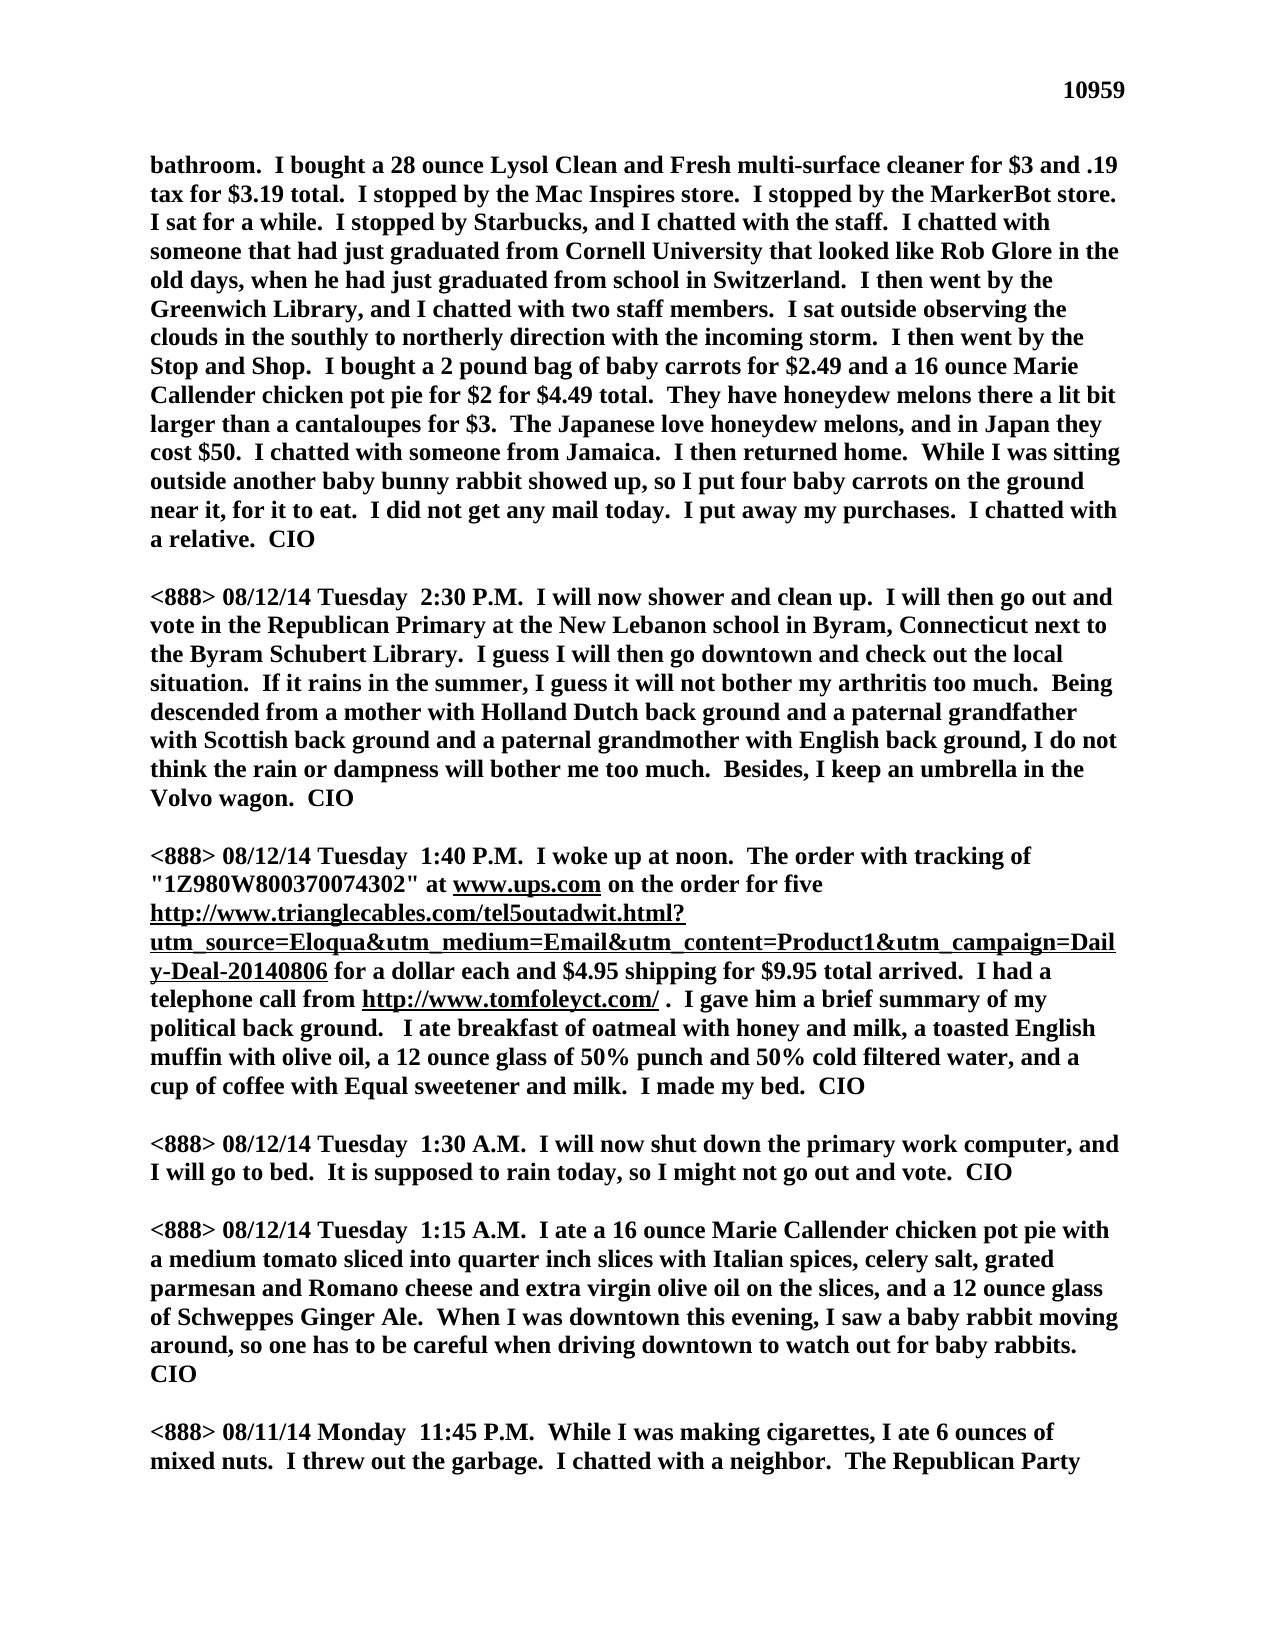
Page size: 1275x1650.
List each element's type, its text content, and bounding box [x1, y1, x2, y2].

text <888> 08/12/14 Tuesday 1:30 A.M. I will now shut down the primary work computer, and I will go to bed. It is supposed to rain today, so I might not go out and vote. CIO [150, 1129, 1125, 1186]
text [150, 1417, 1125, 1474]
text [150, 150, 1125, 552]
text <888> 08/12/14 Tuesday 1:40 P.M. I woke up at noon. The order with tracking of "1Z980W800370074302" at www.ups.com on the order for five http://www.trianglecables.com/tel5outadwit.html?utm_source=Eloqua&utm_medium=Email&utm_content=Product1&utm_campaign=Daily-Deal-20140806 for a dollar each and $4.95 shipping for $9.95 total arrived. I had a telephone call from http://www.tomfoleyct.com/ . I gave him a brief summary of my political back ground. I ate breakfast of oatmeal with honey and milk, a toasted English muffin with olive oil, a 12 ounce glass of 50% punch and 50% cold filtered water, and a cup of coffee with Equal sweetener and milk. I made my bed. CIO [150, 841, 1125, 1099]
text <888> 08/12/14 Tuesday 1:15 A.M. I ate a 16 ounce Marie Callender chicken pot pie with a medium tomato sliced into quarter inch slices with Italian spices, celery salt, grated parmesan and Romano cheese and extra virgin olive oil on the slices, and a 12 ounce glass of Schweppes Ginger Ale. When I was downtown this evening, I saw a baby rabbit moving around, so one has to be careful when driving downtown to watch out for baby rabbits. CIO [150, 1215, 1125, 1388]
text <888> 08/12/14 Tuesday 2:30 P.M. I will now shower and clean up. I will then go out and vote in the Republican Primary at the New Lebanon school in Byram, Connecticut next to the Byram Schubert Library. I guess I will then go downtown and check out the local situation. If it rains in the summer, I guess it will not bother my arthritis too much. Being descended from a mother with Holland Dutch back ground and a paternal grandfather with Scottish back ground and a paternal grandmother with English back ground, I do not think the rain or dampness will bother me too much. Besides, I keep an umbrella in the Volvo wagon. CIO [150, 582, 1125, 812]
